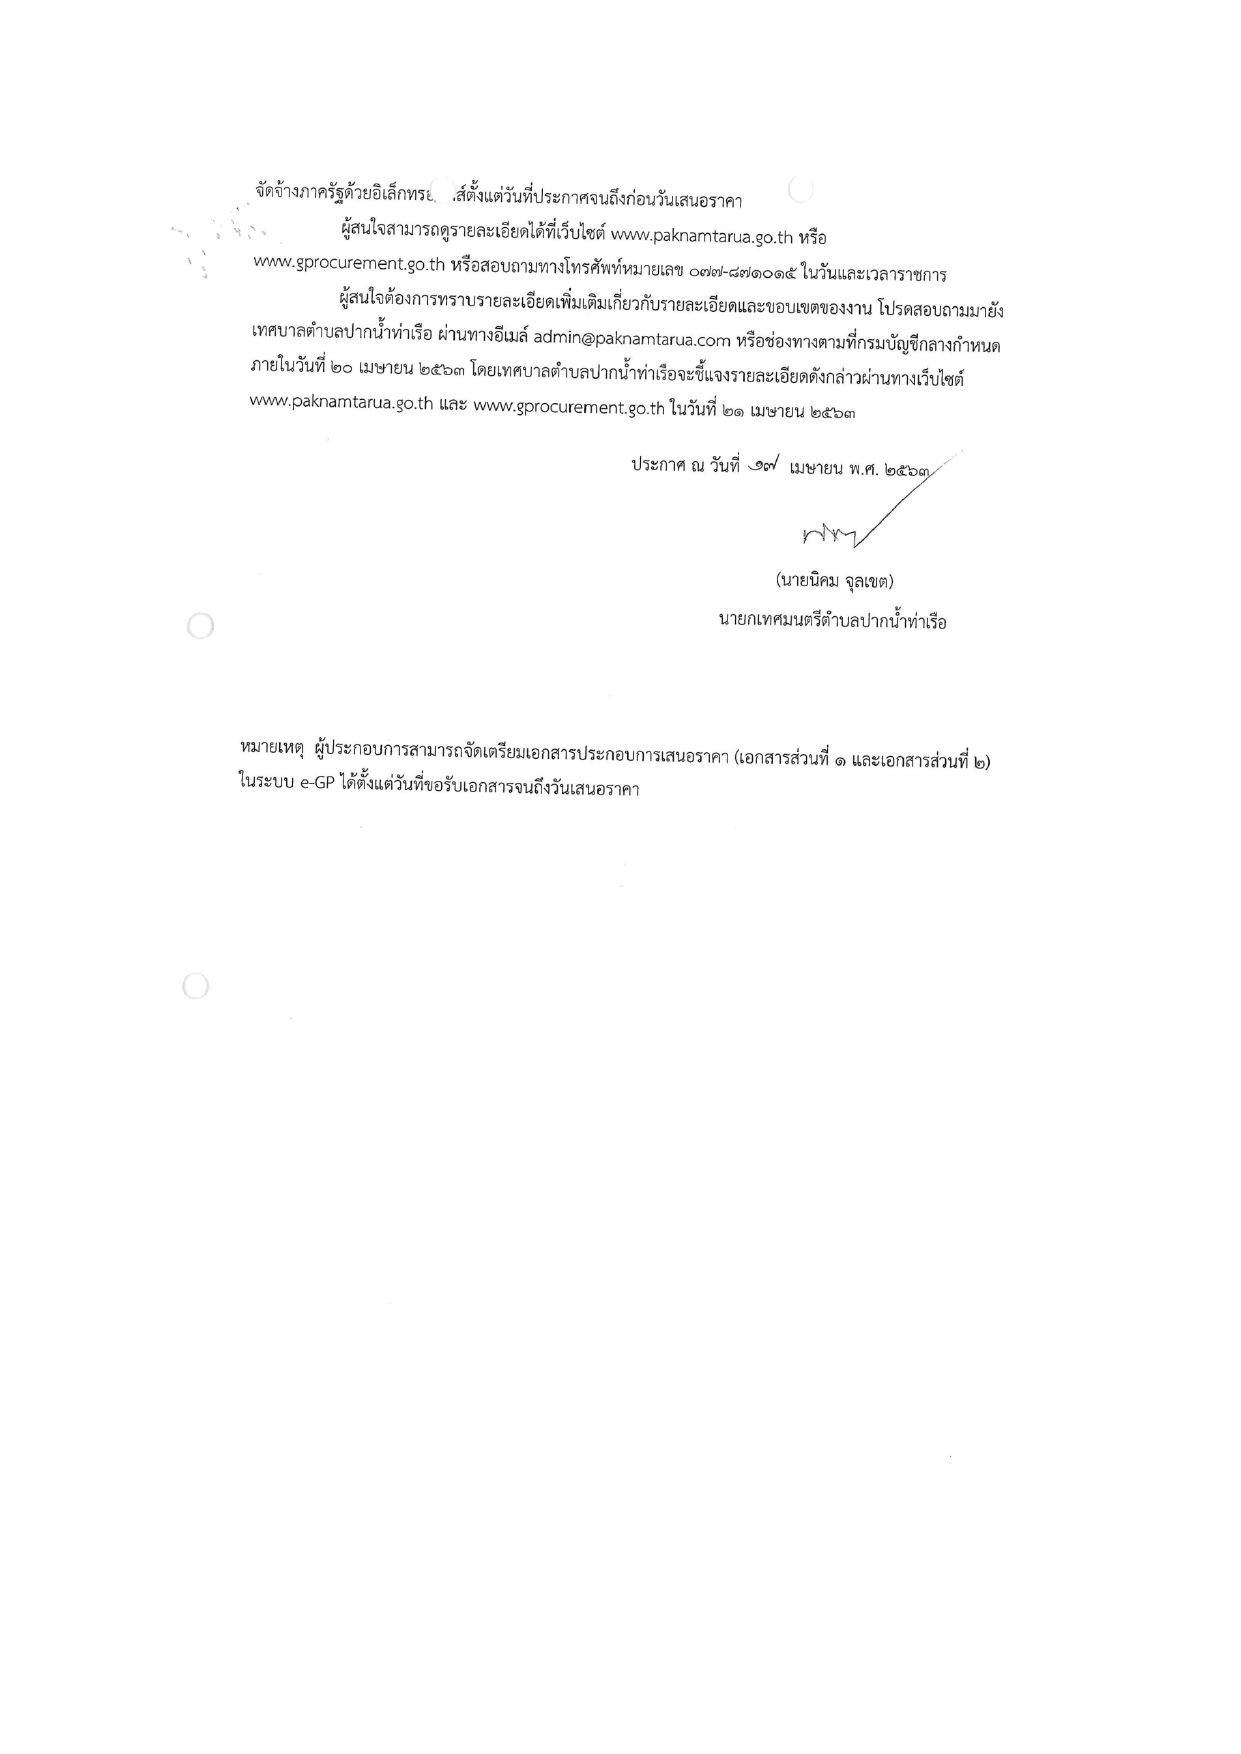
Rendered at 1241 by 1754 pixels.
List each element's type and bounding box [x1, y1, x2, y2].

picture [150, 150, 1091, 1480]
